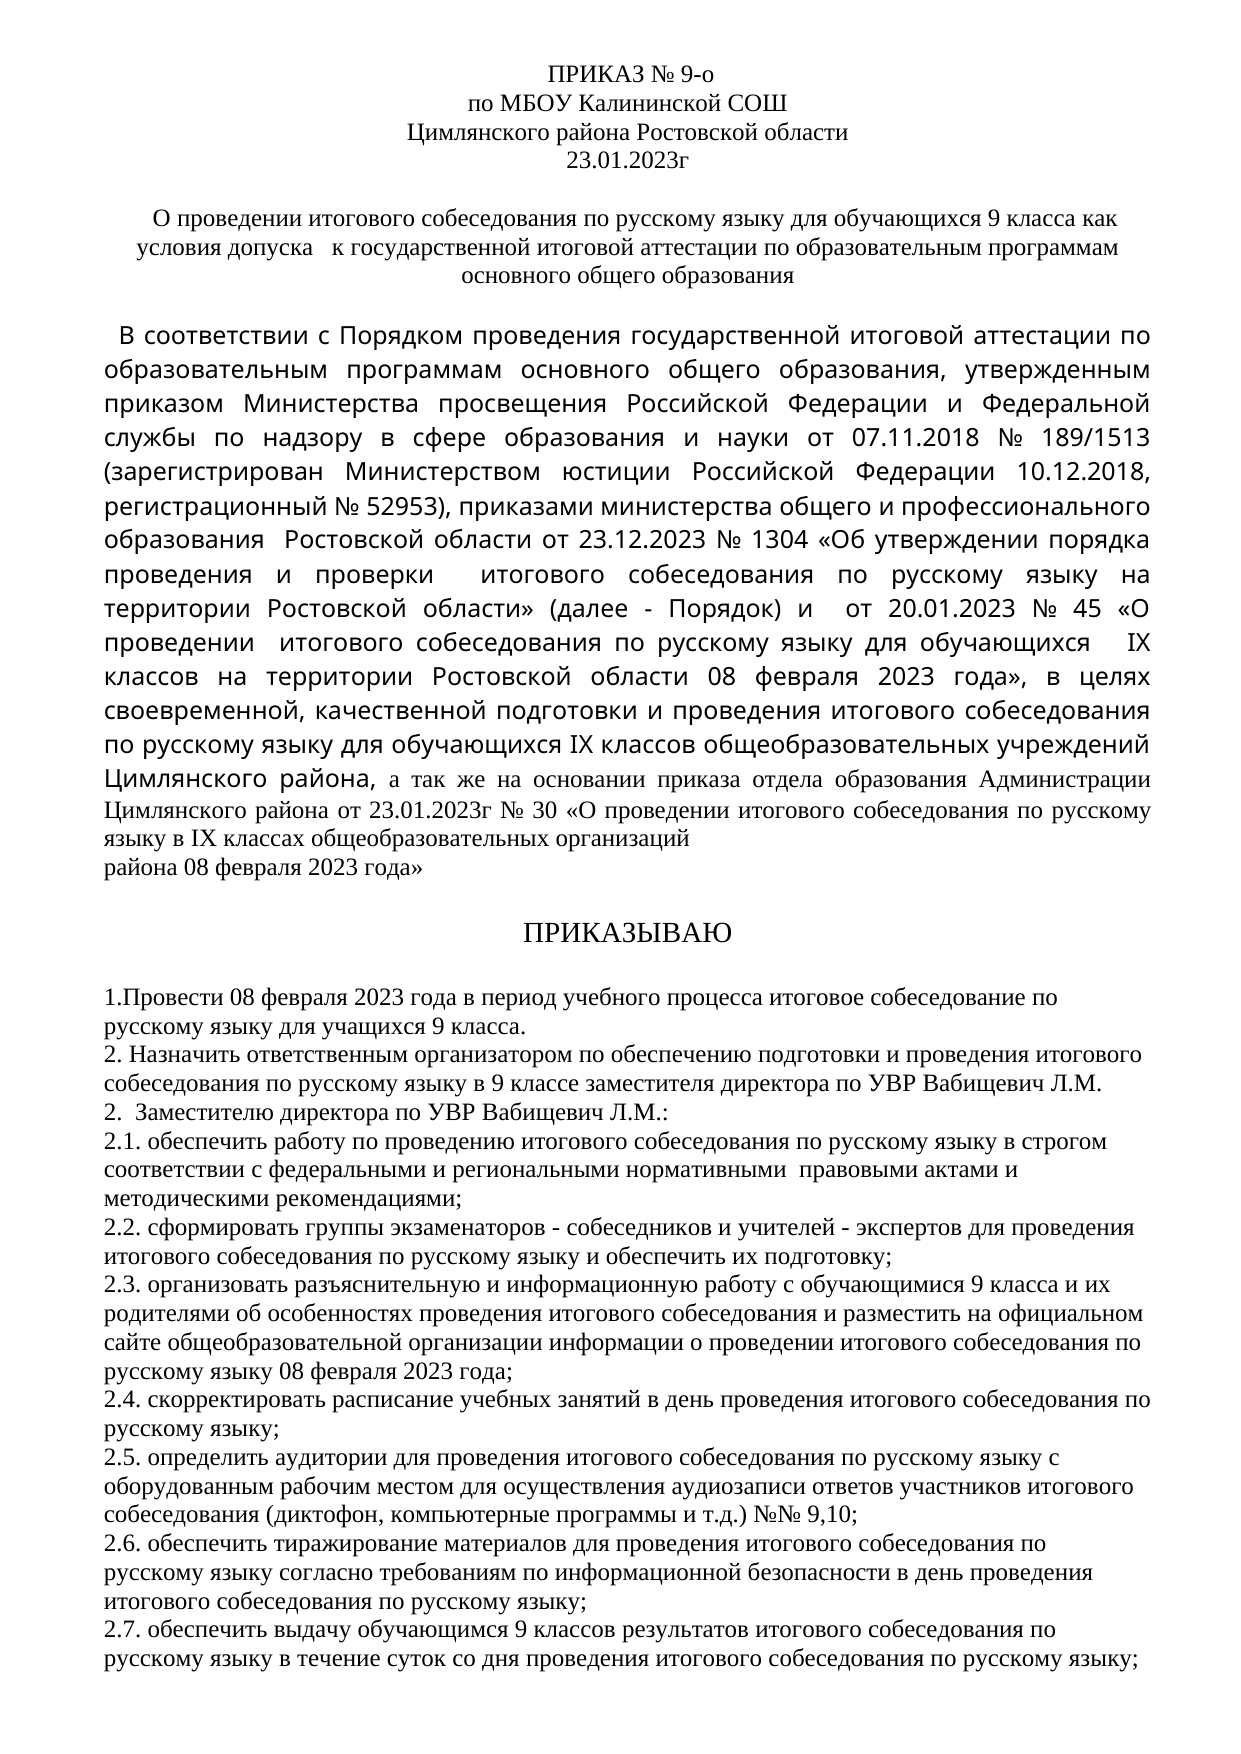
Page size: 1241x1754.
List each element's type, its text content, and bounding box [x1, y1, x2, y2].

text ПРИКАЗЫВАЮ [103, 915, 1152, 948]
text 2.2. сформировать группы экзаменаторов - собеседников и учителей - экспертов для проведения итогового собеседования по русскому языку и обеспечить их подготовку; [103, 1212, 1152, 1269]
text 2.5. определить аудитории для проведения итогового собеседования по русскому языку с оборудованным рабочим местом для осуществления аудиозаписи ответов участников итогового собеседования (диктофон, компьютерные программы и т.д.) №№ 9,10; [103, 1442, 1152, 1528]
text Цимлянского района Ростовской области [103, 117, 1152, 145]
text 2.6. обеспечить тиражирование материалов для проведения итогового собеседования по русскому языку согласно требованиям по информационной безопасности в день проведения итогового собеседования по русскому языку; [103, 1528, 1152, 1614]
text 2.7. обеспечить выдачу обучающимся 9 классов результатов итогового собеседования по русскому языку в течение суток со дня проведения итогового собеседования по русскому языку; [103, 1614, 1152, 1672]
text 2.4. скорректировать расписание учебных занятий в день проведения итогового собеседования по русскому языку; [103, 1384, 1152, 1442]
text 23.01.2023г [103, 145, 1152, 174]
text по МБОУ Калининской СОШ [103, 88, 1152, 117]
text В соответствии с Порядком проведения государственной итоговой аттестации по образовательным программам основного общего образования, утвержденным приказом Министерства просвещения Российской Федерации и Федеральной службы по надзору в сфере образования и науки от 07.11.2018 № 189/1513 (зарегистрирован Министерством юстиции Российской Федерации 10.12.2018, регистрационный № 52953), приказами министерства общего и профессионального образования Ростовской области от 23.12.2023 № 1304 «Об утверждении порядка проведения и проверки итогового собеседования по русскому языку на территории Ростовской области» (далее - Порядок) и от 20.01.2023 № 45 «О проведении итогового собеседования по русскому языку для обучающихся IХ классов на территории Ростовской области 08 февраля 2023 года», в целях своевременной, качественной подготовки и проведения итогового собеседования по русскому языку для обучающихся IХ классов общеобразовательных учреждений Цимлянского района, а так же на основании приказа отдела образования Администрации Цимлянского района от 23.01.2023г № 30 «О проведении итогового собеседования по русскому языку в IХ классах общеобразовательных организаций [103, 318, 1152, 852]
text 2. Назначить ответственным организатором по обеспечению подготовки и проведения итогового собеседования по русскому языку в 9 классе заместителя директора по УВР Вабищевич Л.М. [103, 1039, 1152, 1097]
text 2.3. организовать разъяснительную и информационную работу с обучающимися 9 класса и их родителями об особенностях проведения итогового собеседования и разместить на официальном сайте общеобразовательной организации информации о проведении итогового собеседования по русскому языку 08 февраля 2023 года; [103, 1269, 1152, 1384]
text 2. Заместителю директора по УВР Вабищевич Л.М.: [103, 1097, 1152, 1126]
text 2.1. обеспечить работу по проведению итогового собеседования по русскому языку в строгом соответствии с федеральными и региональными нормативными правовыми актами и методическими рекомендациями; [103, 1126, 1152, 1212]
text 1.Провести 08 февраля 2023 года в период учебного процесса итоговое собеседование по русскому языку для учащихся 9 класса. [103, 982, 1152, 1039]
text ПРИКАЗ № 9-о [103, 59, 1152, 88]
text О проведении итогового собеседования по русскому языку для обучающихся 9 класса как условия допуска к государственной итоговой аттестации по образовательным программам основного общего образования [103, 203, 1152, 289]
text района 08 февраля 2023 года» [103, 852, 1152, 881]
